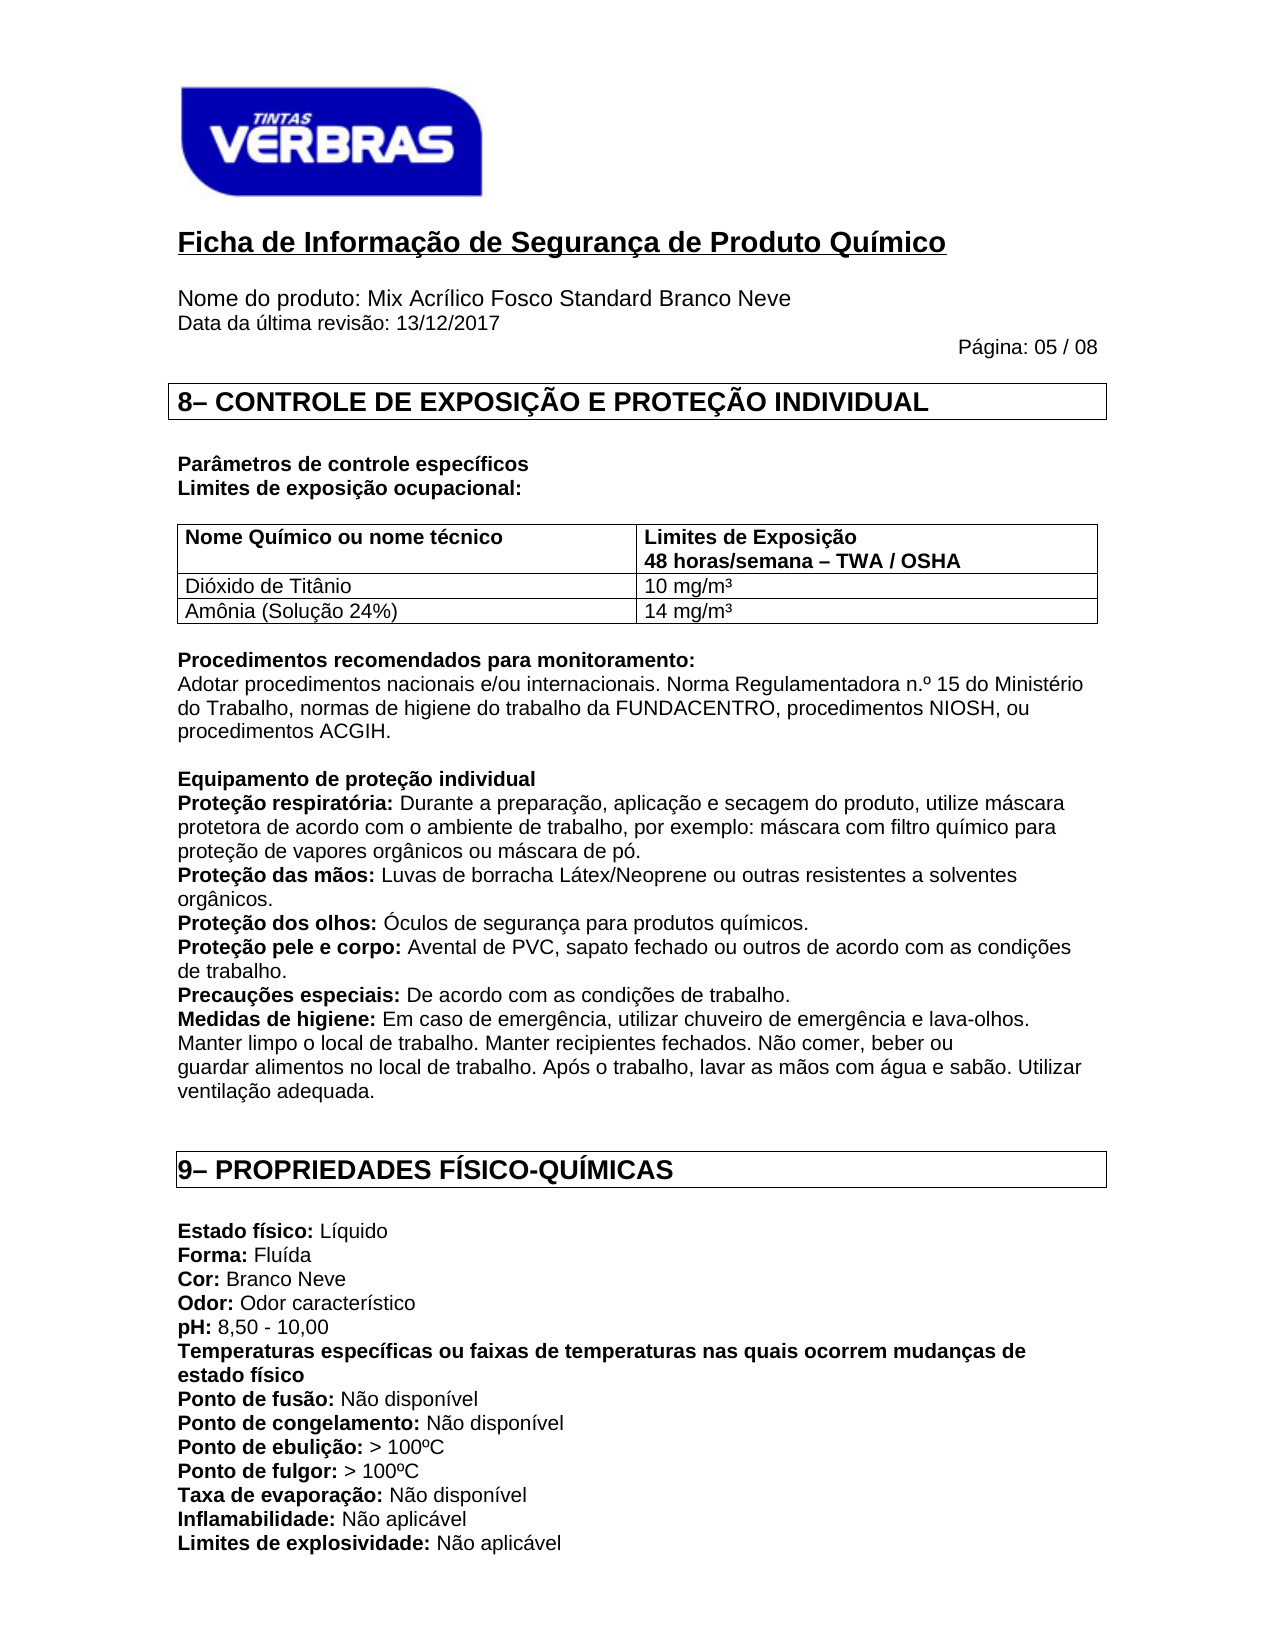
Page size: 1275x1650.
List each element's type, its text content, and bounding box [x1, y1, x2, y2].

text Inflamabilidade: Não aplicável [177, 1507, 1098, 1531]
text Ponto de congelamento: Não disponível [177, 1411, 1098, 1435]
text Página: 05 / 08 [177, 335, 1098, 359]
text pH: 8,50 - 10,00 [177, 1315, 1098, 1339]
text Odor: Odor característico [177, 1291, 1098, 1315]
text Proteção respiratória: Durante a preparação, aplicação e secagem do produto, utilize máscara [177, 791, 1098, 815]
table_cell Dióxido de Titânio [178, 574, 636, 597]
text Medidas de higiene: Em caso de emergência, utilizar chuveiro de emergência e lava-olhos. Manter limpo o local de trabalho. Manter recipientes fechados. Não comer, beber ou [177, 1007, 1098, 1055]
text Procedimentos recomendados para monitoramento: [177, 647, 1098, 671]
text Temperaturas específicas ou faixas de temperaturas nas quais ocorrem mudanças de estado físico [177, 1339, 1098, 1387]
text Estado físico: Líquido [177, 1219, 1098, 1243]
table_header Limites de Exposição 48 horas/semana – TWA / OSHA [637, 525, 1097, 572]
text Precauções especiais: De acordo com as condições de trabalho. [177, 983, 1098, 1007]
text Cor: Branco Neve [177, 1267, 1098, 1291]
text Proteção dos olhos: Óculos de segurança para produtos químicos. [177, 911, 1098, 935]
text Limites de explosividade: Não aplicável [177, 1531, 1098, 1555]
table_cell 10 mg/m³ [637, 574, 1097, 597]
text Proteção das mãos: Luvas de borracha Látex/Neoprene ou outras resistentes a solventes orgânicos. [177, 863, 1098, 911]
text 9– PROPRIEDADES FÍSICO-QUÍMICAS [177, 1152, 1106, 1187]
text Ponto de fusão: Não disponível [177, 1387, 1098, 1411]
text guardar alimentos no local de trabalho. Após o trabalho, lavar as mãos com água e sabão. Utilizar ventilação adequada. [177, 1055, 1098, 1103]
table_header Nome Químico ou nome técnico [178, 525, 636, 572]
text Equipamento de proteção individual [177, 767, 1098, 791]
text Limites de exposição ocupacional: [177, 476, 1098, 499]
picture [177, 73, 487, 216]
text 8– CONTROLE DE EXPOSIÇÃO E PROTEÇÃO INDIVIDUAL [169, 384, 1106, 419]
text Parâmetros de controle específicos [177, 452, 1098, 476]
table_cell Amônia (Solução 24%) [178, 599, 636, 622]
table_cell 14 mg/m³ [637, 599, 1097, 622]
text Adotar procedimentos nacionais e/ou internacionais. Norma Regulamentadora n.º 15 do Ministério do Trabalho, normas de higiene do trabalho da FUNDACENTRO, procedimentos NIOSH, ou procedimentos ACGIH. [177, 671, 1098, 743]
text Forma: Fluída [177, 1243, 1098, 1267]
text Taxa de evaporação: Não disponível [177, 1483, 1098, 1507]
text Ponto de fulgor: > 100ºC [177, 1459, 1098, 1483]
text protetora de acordo com o ambiente de trabalho, por exemplo: máscara com filtro químico para proteção de vapores orgânicos ou máscara de pó. [177, 815, 1098, 863]
text Ponto de ebulição: > 100ºC [177, 1435, 1098, 1459]
text Proteção pele e corpo: Avental de PVC, sapato fechado ou outros de acordo com as condições de trabalho. [177, 935, 1098, 983]
